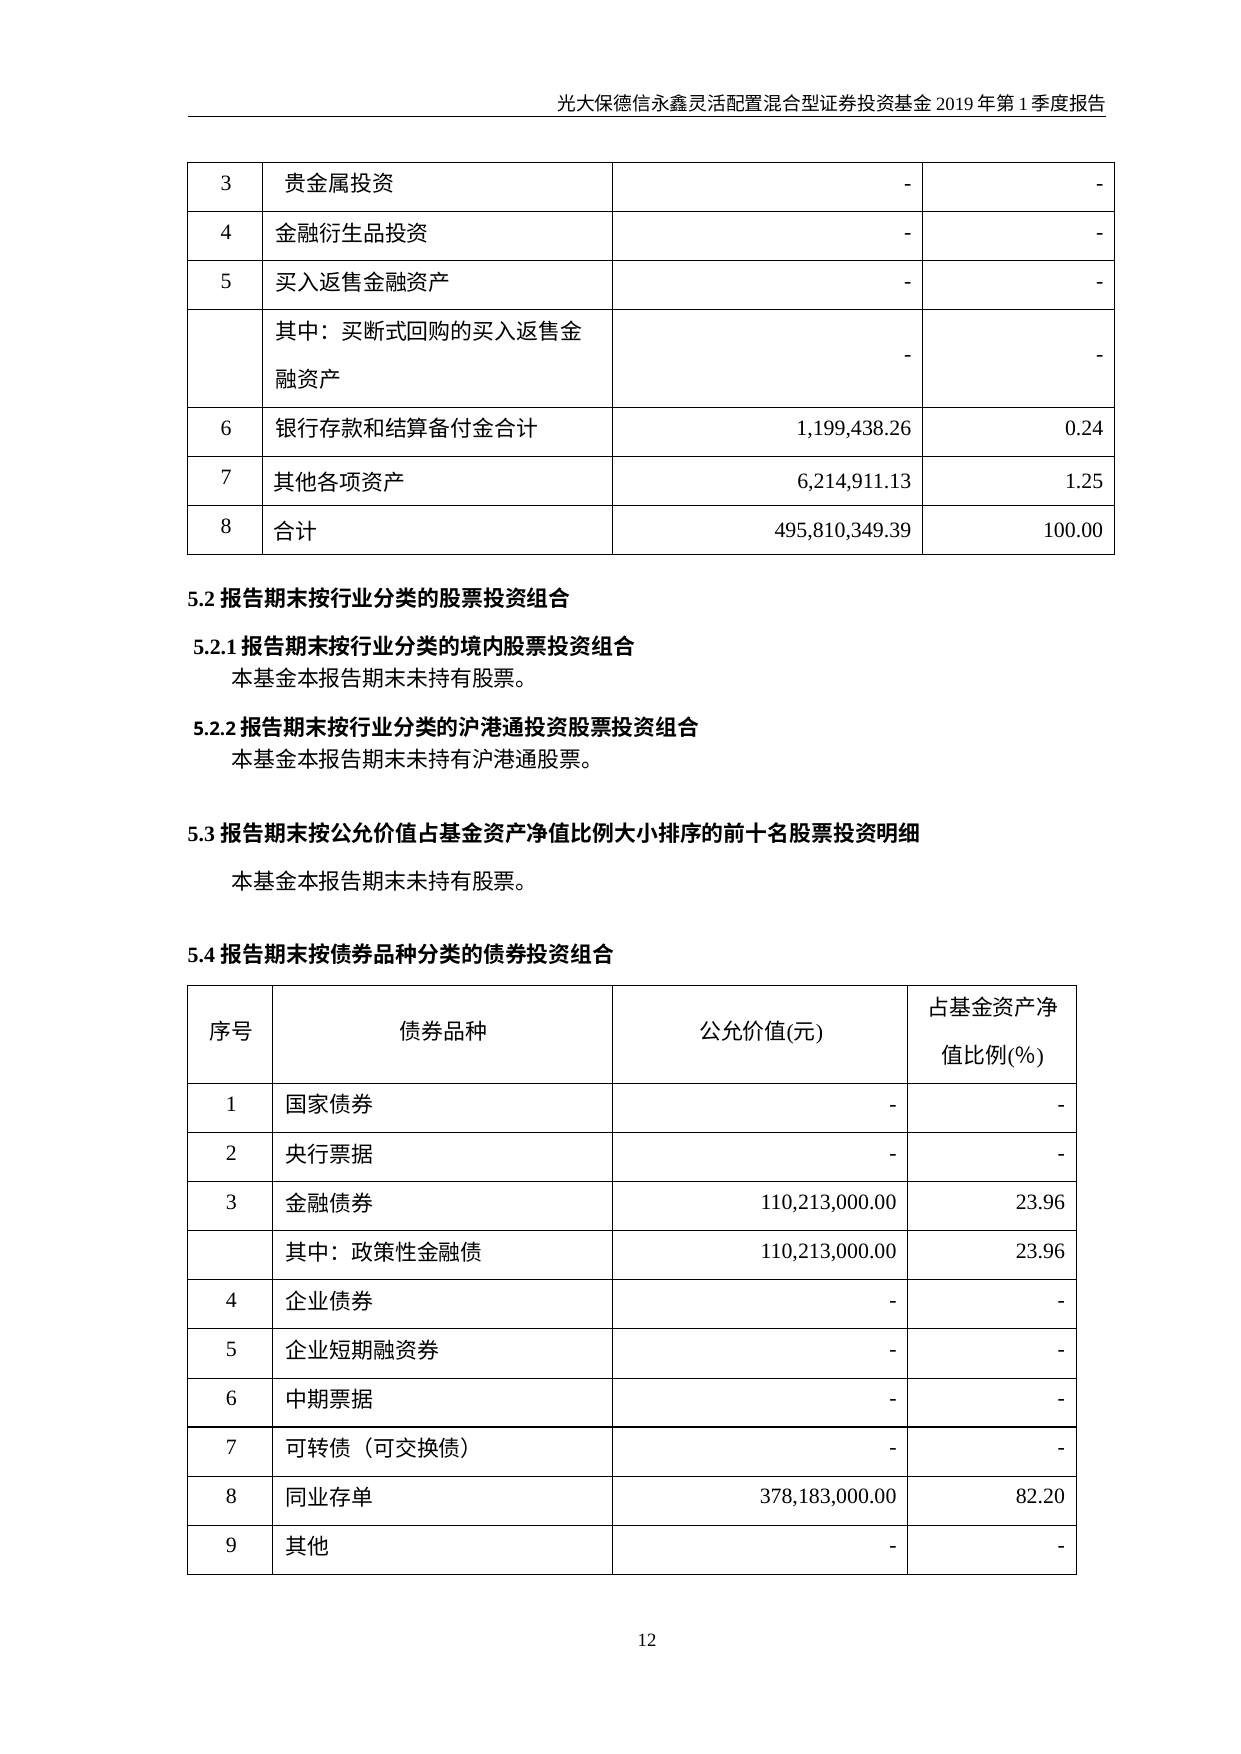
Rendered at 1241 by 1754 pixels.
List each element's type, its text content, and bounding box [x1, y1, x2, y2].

table_cell 金融衍生品投资 [263, 212, 612, 260]
table_cell 其他 [273, 1526, 612, 1574]
table_header 序号 [188, 986, 272, 1083]
table_cell 1 [188, 1084, 272, 1132]
table_cell 110,213,000.00 [613, 1182, 907, 1230]
table_header 公允价值(元) [613, 986, 907, 1083]
table_cell 23.96 [908, 1231, 1076, 1279]
text 5.3 报告期末按公允价值占基金资产净值比例大小排序的前十名股票投资明细 [187, 815, 1106, 848]
table_cell 4 [188, 1280, 272, 1328]
table_cell 其中：政策性金融债 [273, 1231, 612, 1279]
table_cell - [908, 1084, 1076, 1132]
table_cell 可转债（可交换债） [273, 1428, 612, 1476]
table_cell - [613, 1084, 907, 1132]
table_cell 3 [188, 1182, 272, 1230]
table_cell 82.20 [908, 1477, 1076, 1524]
table_cell 6 [188, 408, 262, 456]
table_cell 4 [188, 212, 262, 260]
table_cell 3 [188, 163, 262, 211]
text 5.4 报告期末按债券品种分类的债券投资组合 [187, 937, 1106, 969]
text 5.2.2报告期末按行业分类的沪港通投资股票投资组合 [187, 709, 1106, 742]
table_cell - [908, 1133, 1076, 1181]
table_cell - [613, 1329, 907, 1377]
table_cell 100.00 [923, 506, 1114, 554]
table_cell - [908, 1280, 1076, 1328]
table_cell - [613, 163, 922, 211]
table_cell 2 [188, 1133, 272, 1181]
table_cell - [923, 163, 1114, 211]
table_cell - [923, 212, 1114, 260]
table_cell 0.24 [923, 408, 1114, 456]
text 5.2 报告期末按行业分类的股票投资组合 [187, 580, 1106, 613]
table_cell 5 [188, 1329, 272, 1377]
table_cell 1.25 [923, 457, 1114, 505]
table_cell 央行票据 [273, 1133, 612, 1181]
table_cell - [908, 1329, 1076, 1377]
table_cell 9 [188, 1526, 272, 1574]
table_cell - [908, 1379, 1076, 1426]
table_cell 378,183,000.00 [613, 1477, 907, 1524]
table_cell - [908, 1526, 1076, 1574]
table_cell 其他各项资产 [263, 457, 612, 505]
table_cell - [908, 1428, 1076, 1476]
table_cell 8 [188, 506, 262, 554]
table_cell 合计 [263, 506, 612, 554]
table_cell 23.96 [908, 1182, 1076, 1230]
table_cell 5 [188, 261, 262, 309]
table_cell 银行存款和结算备付金合计 [263, 408, 612, 456]
table_cell 买入返售金融资产 [263, 261, 612, 309]
table_cell 6,214,911.13 [613, 457, 922, 505]
text 本基金本报告期末未持有股票。 [187, 863, 1106, 896]
table_cell 1,199,438.26 [613, 408, 922, 456]
table_cell 国家债券 [273, 1084, 612, 1132]
text 本基金本报告期末未持有股票。 [187, 661, 1106, 693]
table_cell 495,810,349.39 [613, 506, 922, 554]
table_cell 企业短期融资券 [273, 1329, 612, 1377]
table_cell - [923, 310, 1114, 407]
table_cell - [613, 1379, 907, 1426]
table_cell 8 [188, 1477, 272, 1524]
table_cell 110,213,000.00 [613, 1231, 907, 1279]
table_header 占基金资产净值比例(％) [908, 986, 1076, 1083]
text 本基金本报告期末未持有沪港通股票。 [187, 742, 1106, 774]
table_cell 中期票据 [273, 1379, 612, 1426]
table_cell [188, 310, 262, 407]
table_cell - [613, 310, 922, 407]
table_cell 企业债券 [273, 1280, 612, 1328]
table_cell - [613, 261, 922, 309]
table_cell 6 [188, 1379, 272, 1426]
table_cell 7 [188, 1428, 272, 1476]
table_cell - [923, 261, 1114, 309]
table_cell - [613, 1133, 907, 1181]
table_header 债券品种 [273, 986, 612, 1083]
table_cell 7 [188, 457, 262, 505]
table_cell [188, 1231, 272, 1279]
text 5.2.1报告期末按行业分类的境内股票投资组合 [187, 628, 1106, 661]
table_cell - [613, 1428, 907, 1476]
table_cell 金融债券 [273, 1182, 612, 1230]
table_cell 同业存单 [273, 1477, 612, 1524]
table_cell - [613, 1526, 907, 1574]
table_cell 贵金属投资 [263, 163, 612, 211]
table_cell 其中：买断式回购的买入返售金融资产 [263, 310, 612, 407]
table_cell - [613, 1280, 907, 1328]
table_cell - [613, 212, 922, 260]
